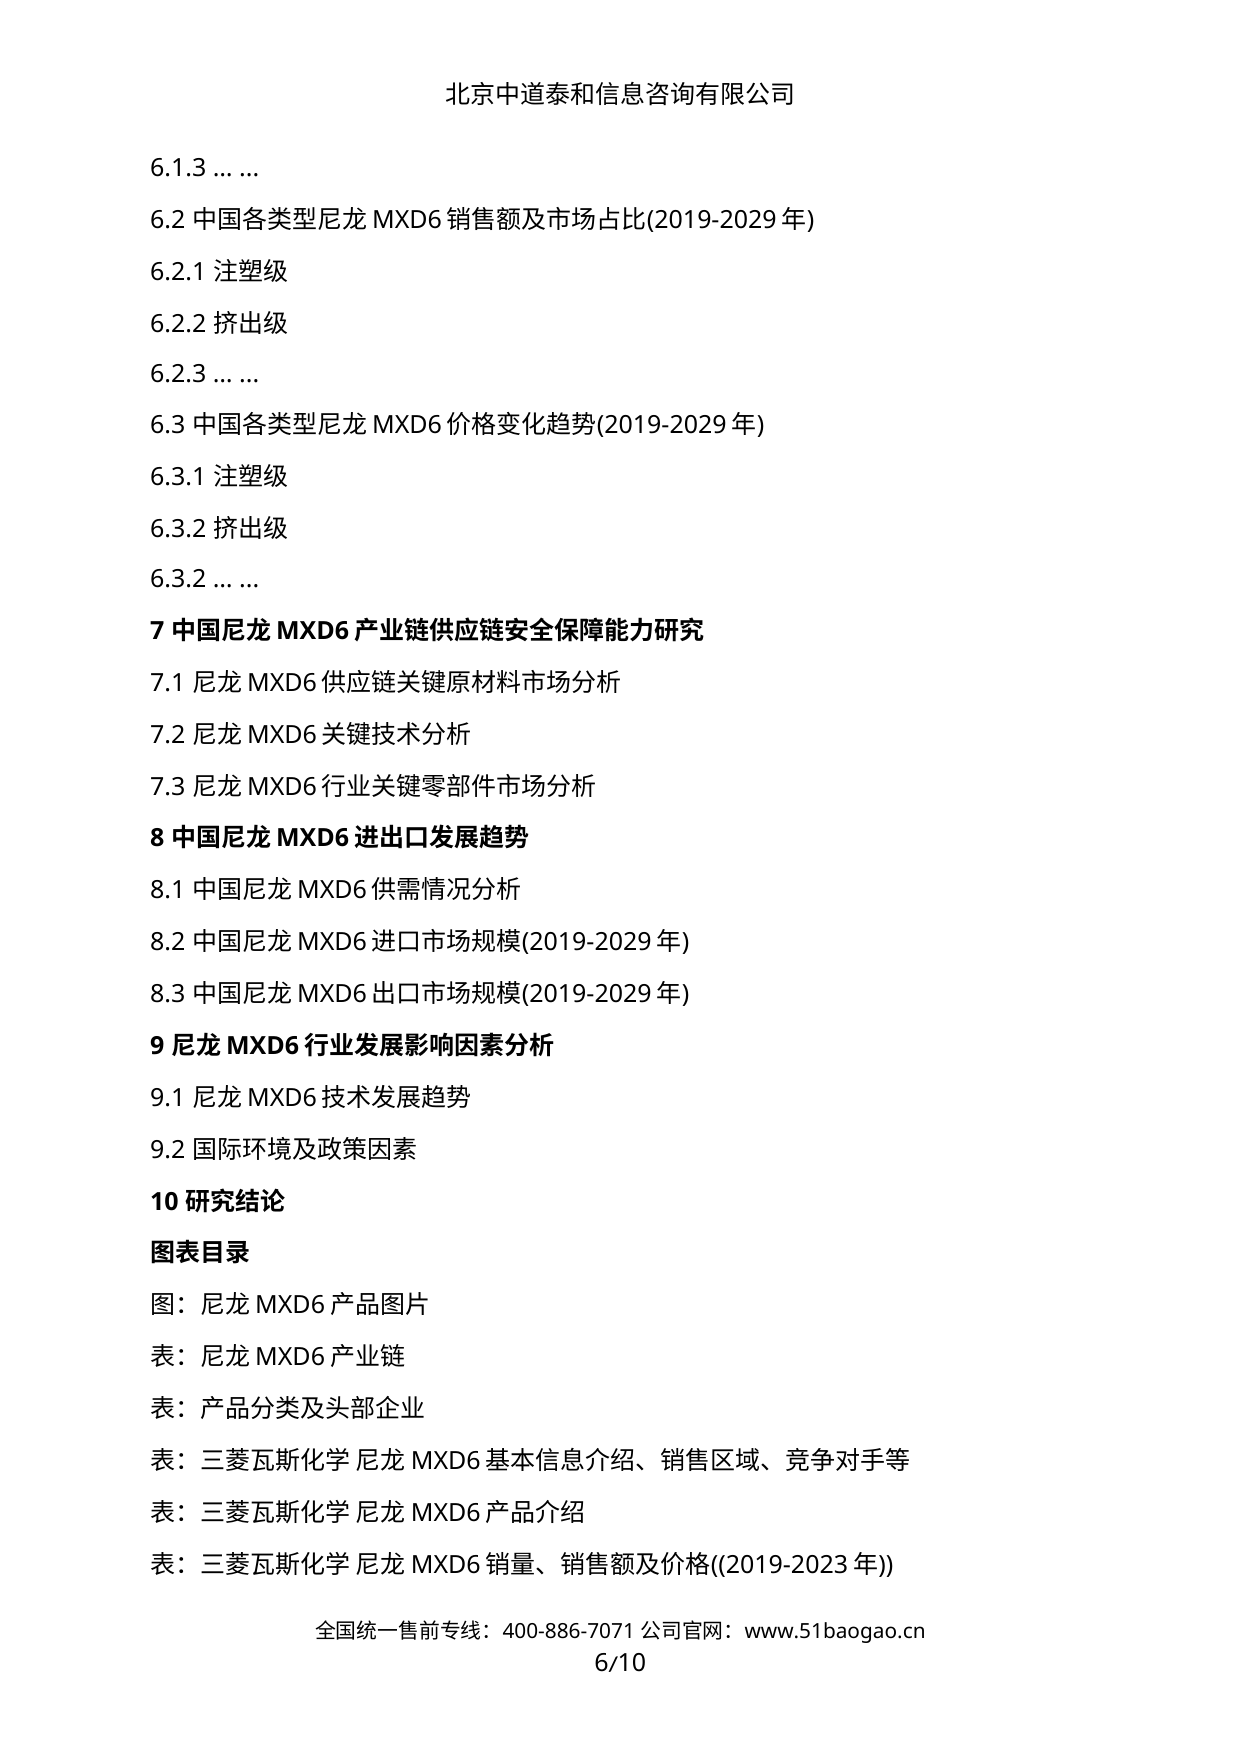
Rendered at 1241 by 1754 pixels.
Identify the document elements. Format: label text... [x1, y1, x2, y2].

text 7.3 尼龙MXD6行业关键零部件市场分析 [150, 766, 1090, 802]
text 8 中国尼龙MXD6进出口发展趋势 [150, 818, 1090, 854]
text 6.2 中国各类型尼龙MXD6销售额及市场占比(2019-2029年) [150, 200, 1090, 236]
text 表：三菱瓦斯化学 尼龙MXD6销量、销售额及价格((2019-2023年)) [150, 1544, 1090, 1580]
text 8.3 中国尼龙MXD6出口市场规模(2019-2029年) [150, 973, 1090, 1010]
text 9.1 尼龙MXD6技术发展趋势 [150, 1077, 1090, 1113]
text 6.3 中国各类型尼龙MXD6价格变化趋势(2019-2029年) [150, 405, 1090, 441]
text 8.1 中国尼龙MXD6供需情况分析 [150, 870, 1090, 906]
text 6.3.2 挤出级 [150, 509, 1090, 545]
text 图：尼龙MXD6产品图片 [150, 1285, 1090, 1321]
text 图表目录 [150, 1233, 1090, 1269]
text 6.3.1 注塑级 [150, 457, 1090, 493]
text 表：三菱瓦斯化学 尼龙MXD6基本信息介绍、销售区域、竞争对手等 [150, 1440, 1090, 1477]
text 表：尼龙MXD6产业链 [150, 1337, 1090, 1373]
text 7.1 尼龙MXD6供应链关键原材料市场分析 [150, 662, 1090, 698]
text 6.1.3 … ... [150, 150, 1090, 184]
text 6.2.3 … ... [150, 355, 1090, 389]
text 6.2.2 挤出级 [150, 303, 1090, 340]
text 7.2 尼龙MXD6关键技术分析 [150, 714, 1090, 750]
text 表：产品分类及头部企业 [150, 1388, 1090, 1425]
text 6.2.1 注塑级 [150, 252, 1090, 288]
text 7 中国尼龙MXD6产业链供应链安全保障能力研究 [150, 610, 1090, 647]
text 9.2 国际环境及政策因素 [150, 1129, 1090, 1165]
text 9 尼龙MXD6行业发展影响因素分析 [150, 1025, 1090, 1062]
text 10 研究结论 [150, 1181, 1090, 1217]
text 表：三菱瓦斯化学 尼龙MXD6产品介绍 [150, 1492, 1090, 1528]
text 8.2 中国尼龙MXD6进口市场规模(2019-2029年) [150, 922, 1090, 958]
text 6.3.2 … ... [150, 561, 1090, 595]
